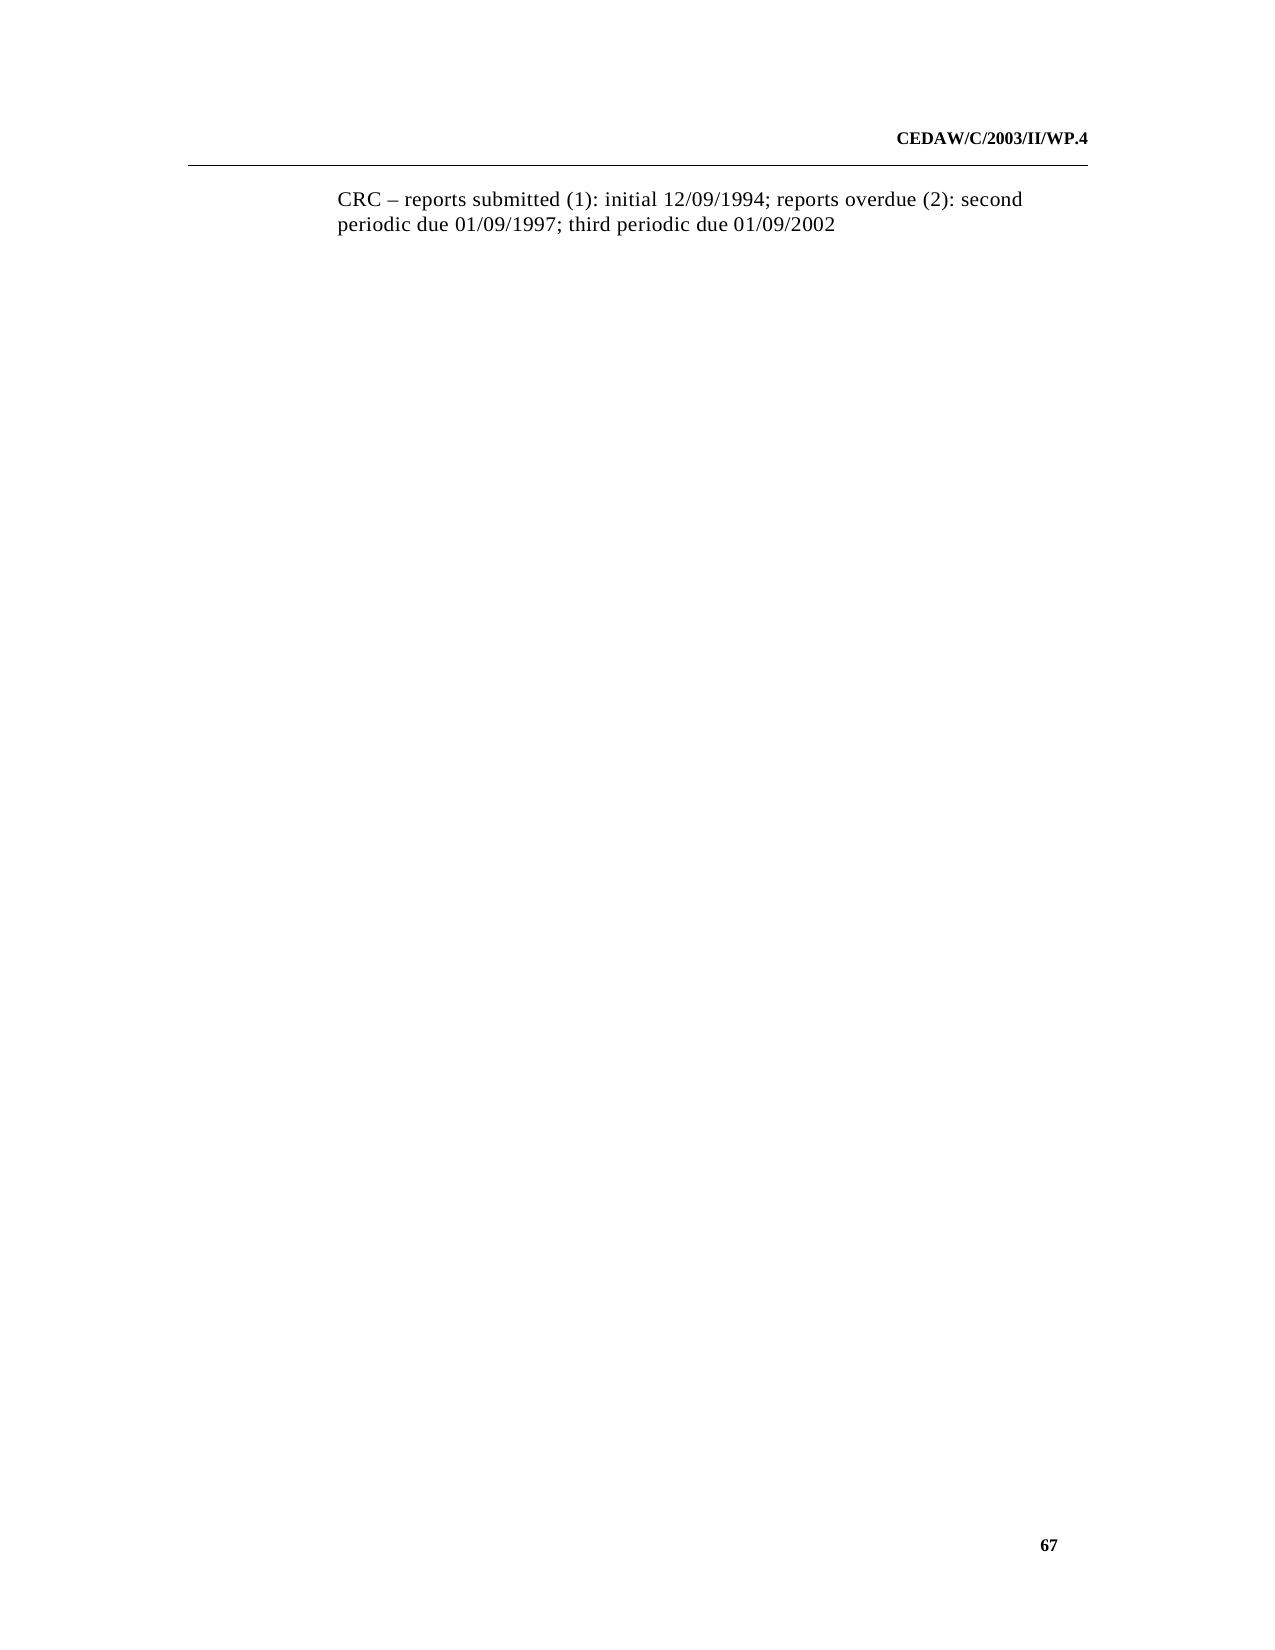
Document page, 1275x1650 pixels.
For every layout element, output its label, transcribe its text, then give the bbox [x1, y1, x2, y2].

text CRC – reports submitted (1): initial 12/09/1994; reports overdue (2): second periodic due 01/09/1997; third periodic due 01/09/2002 [337, 186, 1087, 236]
